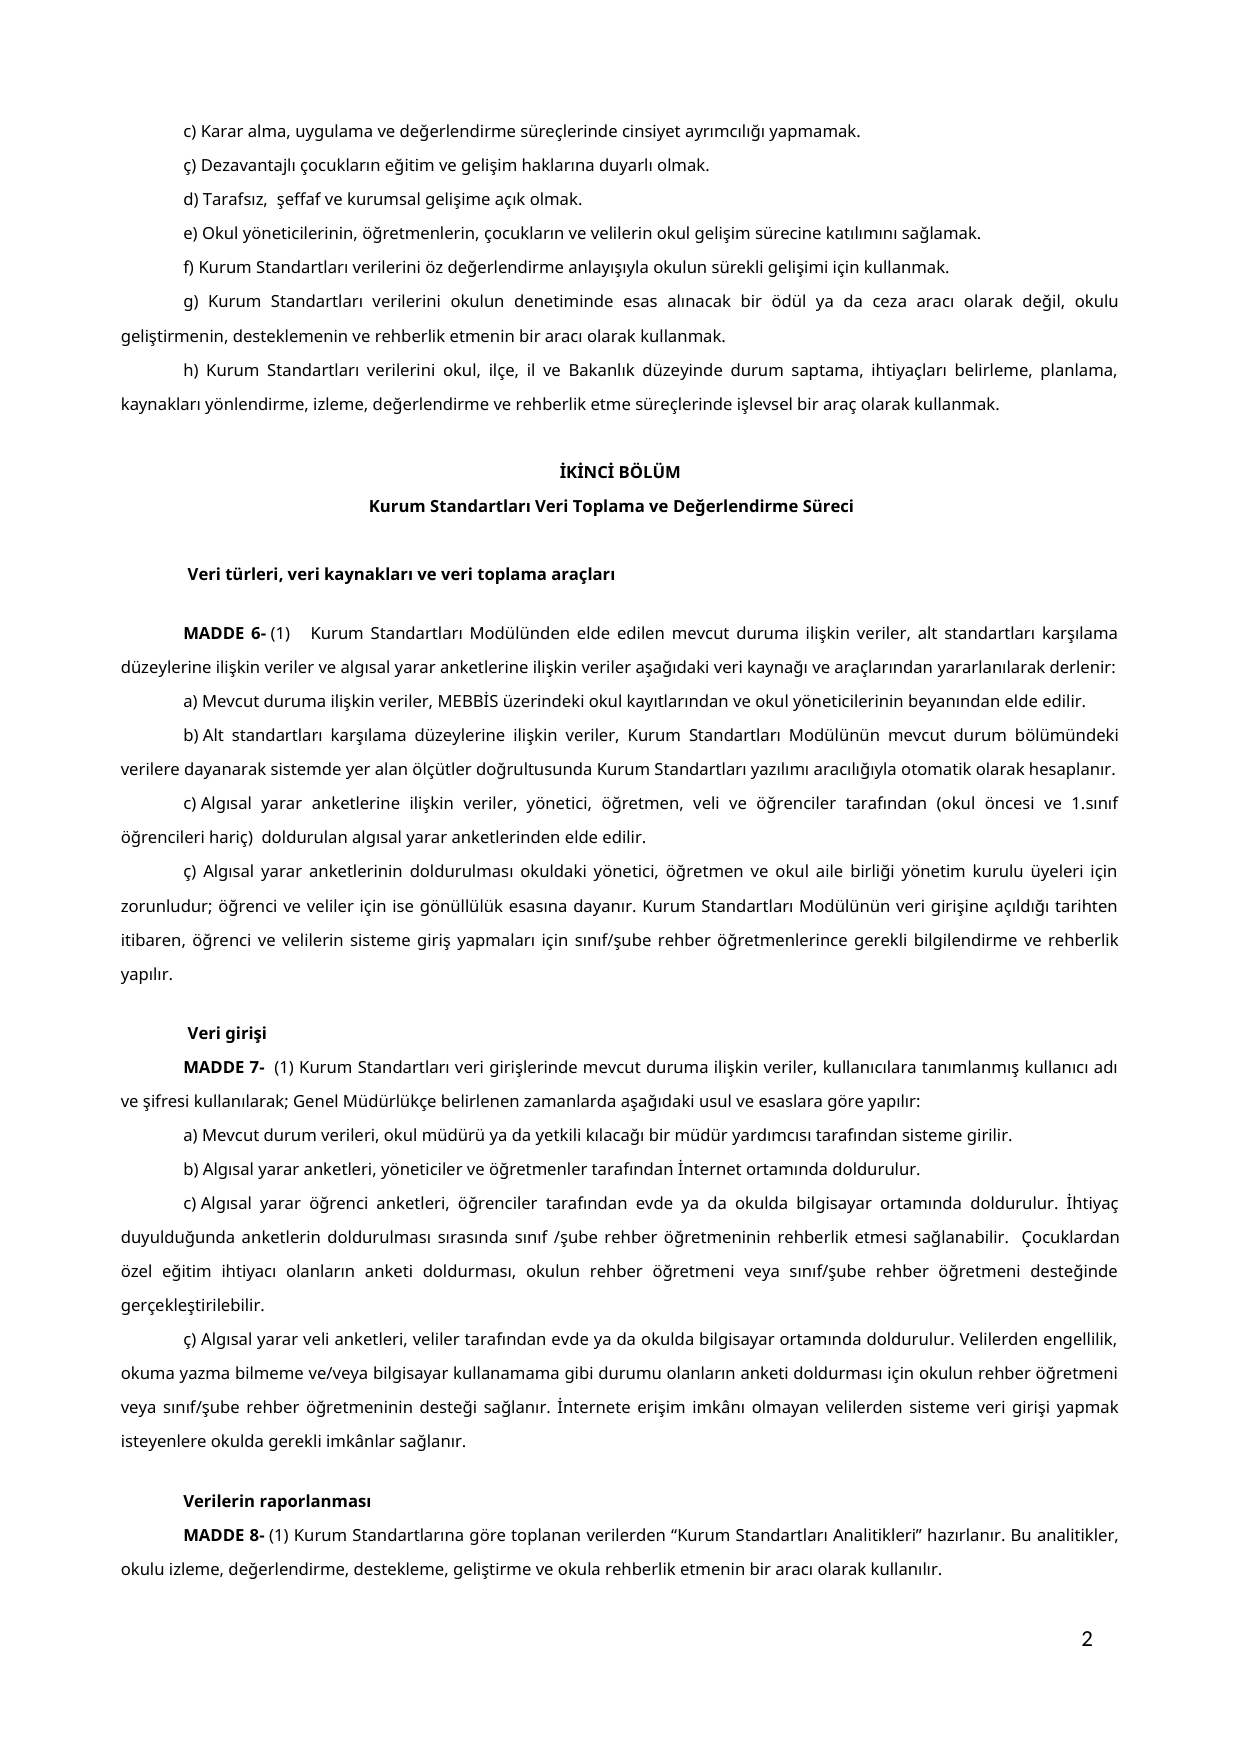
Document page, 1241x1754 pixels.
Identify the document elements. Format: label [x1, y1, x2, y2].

table_cell [119, 118, 1121, 1595]
